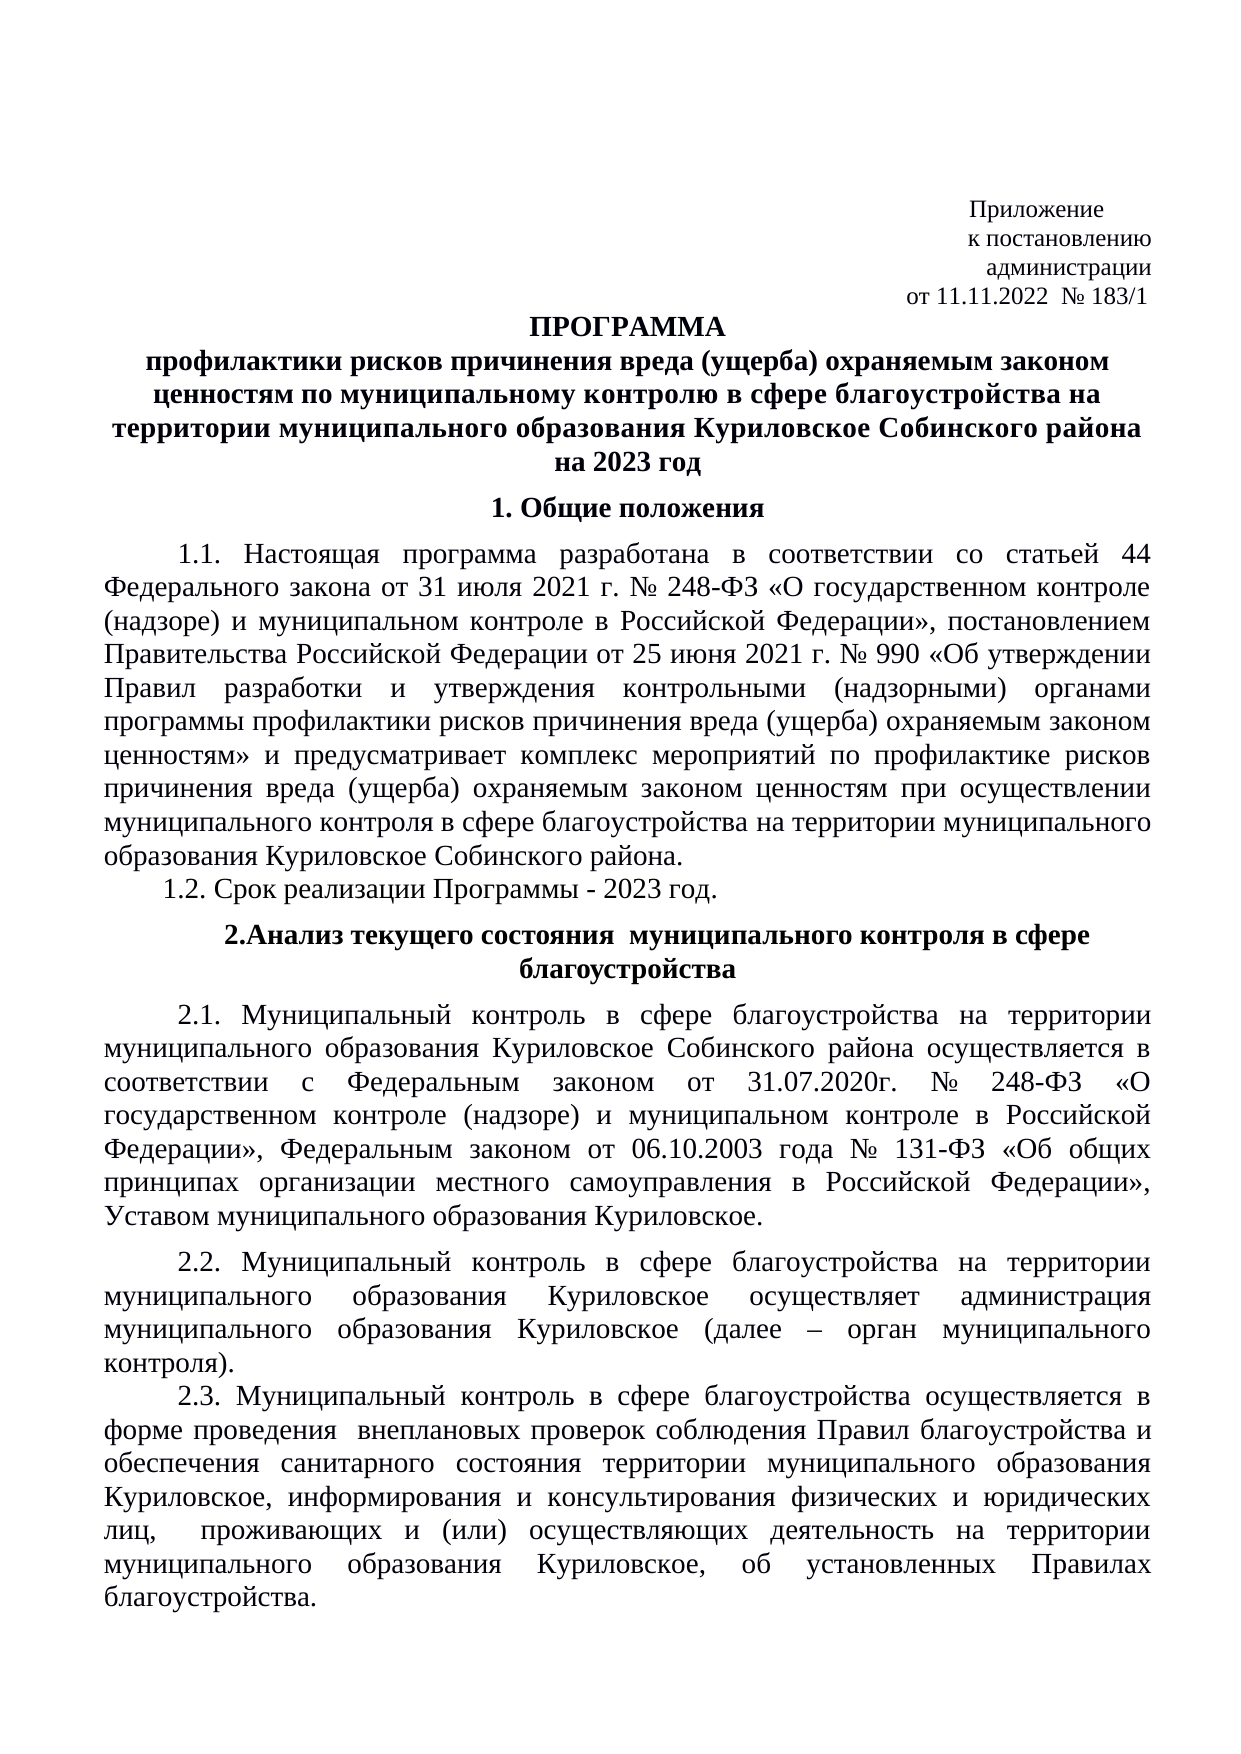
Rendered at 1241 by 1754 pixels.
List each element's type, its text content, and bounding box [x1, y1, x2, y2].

text ПРОГРАММА [103, 309, 1152, 343]
text 1.1. Настоящая программа разработана в соответствии со статьей 44 Федерального закона от 31 июля 2021 г. № 248-ФЗ «О государственном контроле (надзоре) и муниципальном контроле в Российской Федерации», постановлением Правительства Российской Федерации от 25 июня 2021 г. № 990 «Об утверждении Правил разработки и утверждения контрольными (надзорными) органами программы профилактики рисков причинения вреда (ущерба) охраняемым законом ценностям» и предусматривает комплекс мероприятий по профилактике рисков причинения вреда (ущерба) охраняемым законом ценностям при осуществлении муниципального контроля в сфере благоустройства на территории муниципального образования Куриловское Собинского района. [103, 536, 1152, 871]
text к постановлению администрации [103, 223, 1152, 281]
text 2.2. Муниципальный контроль в сфере благоустройства на территории муниципального образования Куриловское осуществляет администрация муниципального образования Куриловское (далее – орган муниципального контроля). [103, 1244, 1152, 1378]
text Приложение [103, 194, 1152, 223]
text 1. Общие положения [103, 490, 1152, 523]
text 2.1. Муниципальный контроль в сфере благоустройства на территории муниципального образования Куриловское Собинского района осуществляется в соответствии с Федеральным законом от 31.07.2020г. № 248-ФЗ «О государственном контроле (надзоре) и муниципальном контроле в Российской Федерации», Федеральным законом от 06.10.2003 года № 131-ФЗ «Об общих принципах организации местного самоуправления в Российской Федерации», Уставом муниципального образования Куриловское. [103, 997, 1152, 1232]
text 2.3. Муниципальный контроль в сфере благоустройства осуществляется в форме проведения внеплановых проверок соблюдения Правил благоустройства и обеспечения санитарного состояния территории муниципального образования Куриловское, информирования и консультирования физических и юридических лиц, проживающих и (или) осуществляющих деятельность на территории муниципального образования Куриловское, об установленных Правилах благоустройства. [103, 1378, 1152, 1613]
text 1.2. Срок реализации Программы - 2023 год. [103, 871, 1152, 905]
text профилактики рисков причинения вреда (ущерба) охраняемым законом ценностям по муниципальному контролю в сфере благоустройства на территории муниципального образования Куриловское Собинского района на 2023 год [103, 343, 1152, 477]
text 2.Анализ текущего состояния муниципального контроля в сфере благоустройства [103, 917, 1152, 984]
text от 11.11.2022 № 183/1 [103, 281, 1152, 309]
